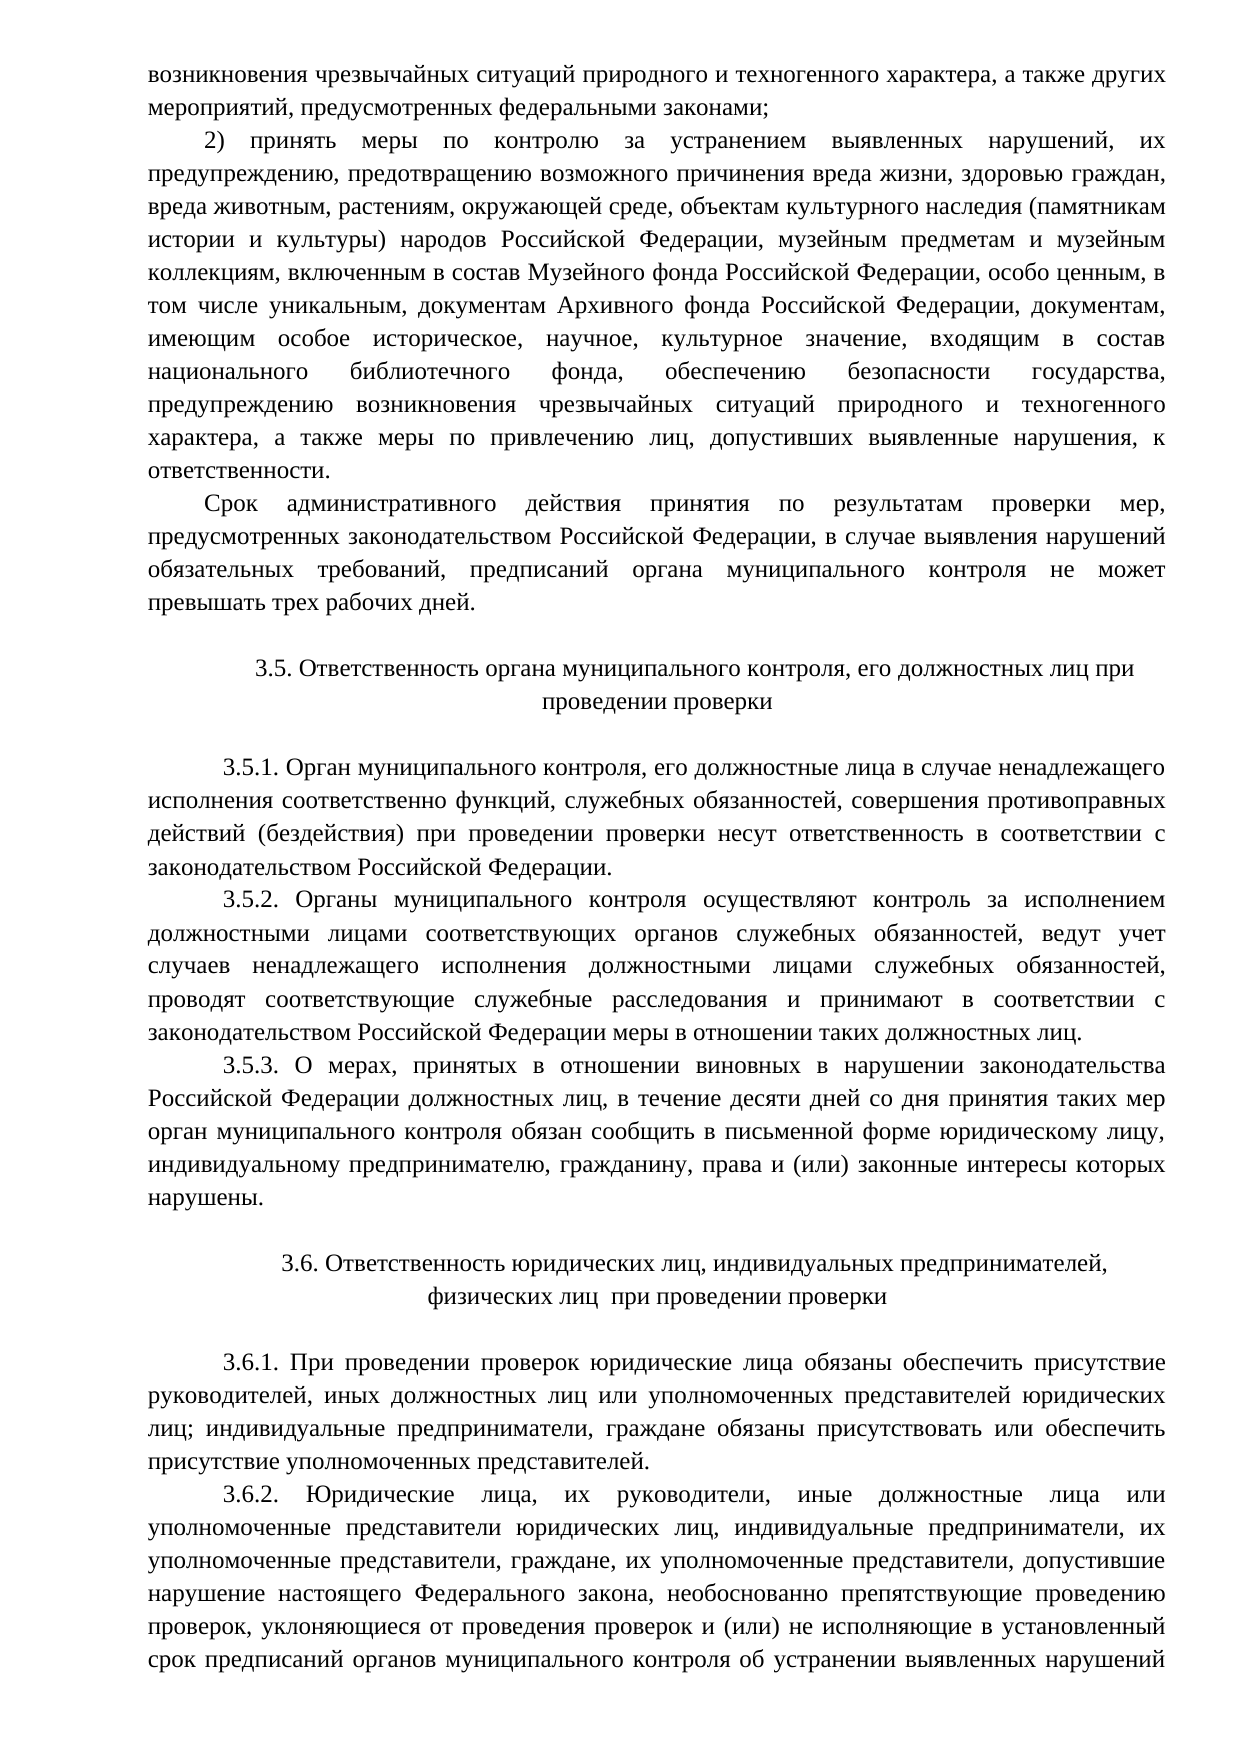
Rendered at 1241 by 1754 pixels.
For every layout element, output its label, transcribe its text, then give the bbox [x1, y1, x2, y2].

text 3.5.3. О мерах, принятых в отношении виновных в нарушении законодательства Российской Федерации должностных лиц, в течение десяти дней со дня принятия таких мер орган муниципального контроля обязан сообщить в письменной форме юридическому лицу, индивидуальному предпринимателю, гражданину, права и (или) законные интересы которых нарушены. [148, 1050, 1167, 1211]
text 3.5.1. Орган муниципального контроля, его должностные лица в случае ненадлежащего исполнения соответственно функций, служебных обязанностей, совершения противоправных действий (бездействия) при проведении проверки несут ответственность в соответствии с законодательством Российской Федерации. [148, 752, 1167, 880]
text 3.5. Ответственность органа муниципального контроля, его должностных лиц при проведении проверки [148, 653, 1167, 715]
text 2) принять меры по контролю за устранением выявленных нарушений, их предупреждению, предотвращению возможного причинения вреда жизни, здоровью граждан, вреда животным, растениям, окружающей среде, объектам культурного наследия (памятникам истории и культуры) народов Российской Федерации, музейным предметам и музейным коллекциям, включенным в состав Музейного фонда Российской Федерации, особо ценным, в том числе уникальным, документам Архивного фонда Российской Федерации, документам, имеющим особое историческое, научное, культурное значение, входящим в состав национального библиотечного фонда, обеспечению безопасности государства, предупреждению возникновения чрезвычайных ситуаций природного и техногенного характера, а также меры по привлечению лиц, допустивших выявленные нарушения, к ответственности. [148, 125, 1167, 484]
text Срок административного действия принятия по результатам проверки мер, предусмотренных законодательством Российской Федерации, в случае выявления нарушений обязательных требований, предписаний органа муниципального контроля не может превышать трех рабочих дней. [148, 488, 1167, 616]
text 3.6.1. При проведении проверок юридические лица обязаны обеспечить присутствие руководителей, иных должностных лиц или уполномоченных представителей юридических лиц; индивидуальные предприниматели, граждане обязаны присутствовать или обеспечить присутствие уполномоченных представителей. [148, 1347, 1167, 1475]
text 3.5.2. Органы муниципального контроля осуществляют контроль за исполнением должностными лицами соответствующих органов служебных обязанностей, ведут учет случаев ненадлежащего исполнения должностными лицами служебных обязанностей, проводят соответствующие служебные расследования и принимают в соответствии с законодательством Российской Федерации меры в отношении таких должностных лиц. [148, 884, 1167, 1045]
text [148, 1479, 1167, 1673]
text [148, 59, 1167, 121]
text 3.6. Ответственность юридических лиц, индивидуальных предпринимателей, физических лиц при проведении проверки [148, 1248, 1167, 1309]
